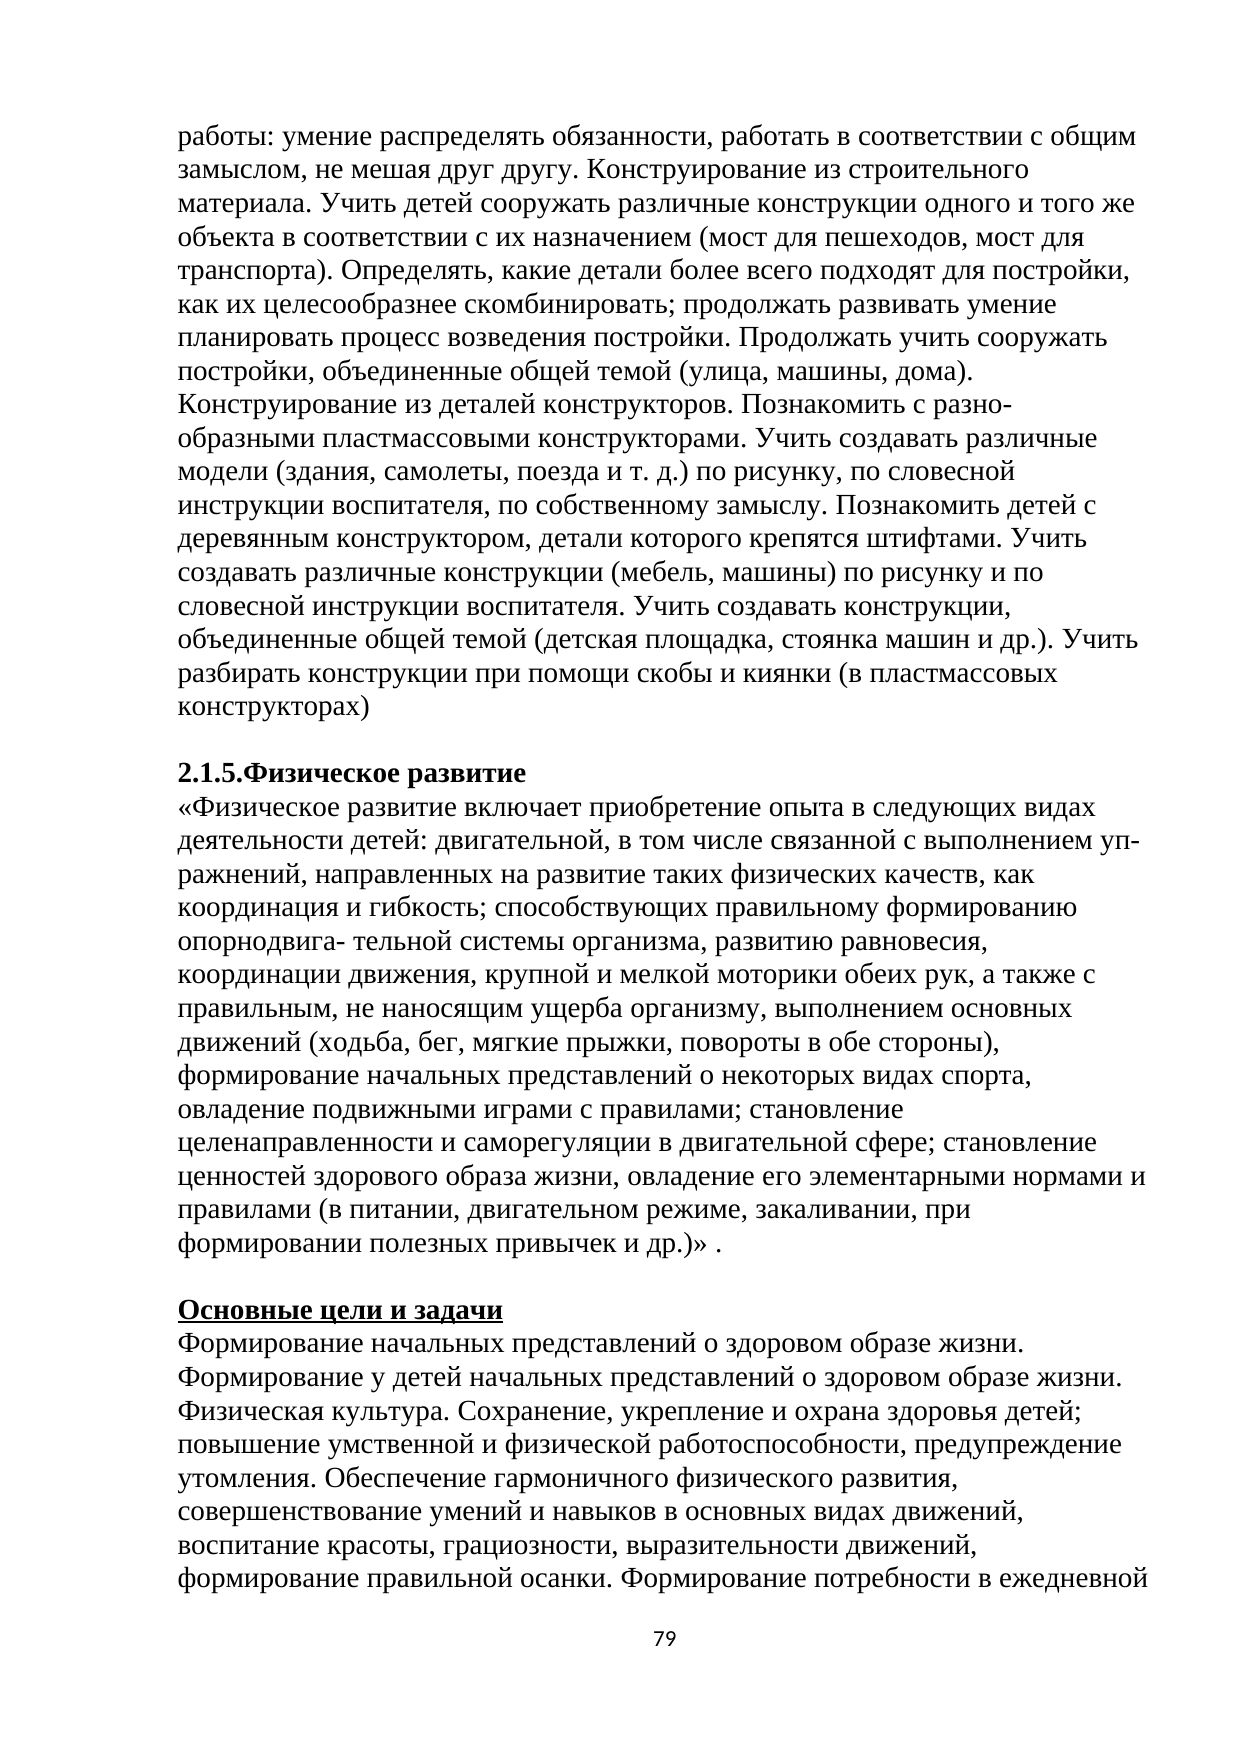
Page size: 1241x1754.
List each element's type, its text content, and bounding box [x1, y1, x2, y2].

text Основные цели и задачи [177, 1292, 1152, 1326]
text 2.1.5.Физическое развитие [177, 755, 1152, 789]
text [177, 118, 1152, 722]
text Формирование начальных представлений о здоровом образе жизни. Формирование у детей начальных представлений о здоровом образе жизни. [177, 1326, 1152, 1393]
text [177, 1393, 1152, 1594]
text «Физическое развитие включает приобретение опыта в следующих видах деятельности детей: двигательной, в том числе связанной с выполнением уп- ражнений, направленных на развитие таких физических качеств, как координация и гибкость; способствующих правильному формированию опорнодвига- тельной системы организма, развитию равновесия, координации движения, крупной и мелкой моторики обеих рук, а также с правильным, не наносящим ущерба организму, выполнением основных движений (ходьба, бег, мягкие прыжки, повороты в обе стороны), формирование начальных представлений о некоторых видах спорта, овладение подвижными играми с правилами; становление целенаправленности и саморегуляции в двигательной сфере; становление ценностей здорового образа жизни, овладение его элементарными нормами и правилами (в питании, двигательном режиме, закаливании, при формировании полезных привычек и др.)» . [177, 789, 1152, 1258]
